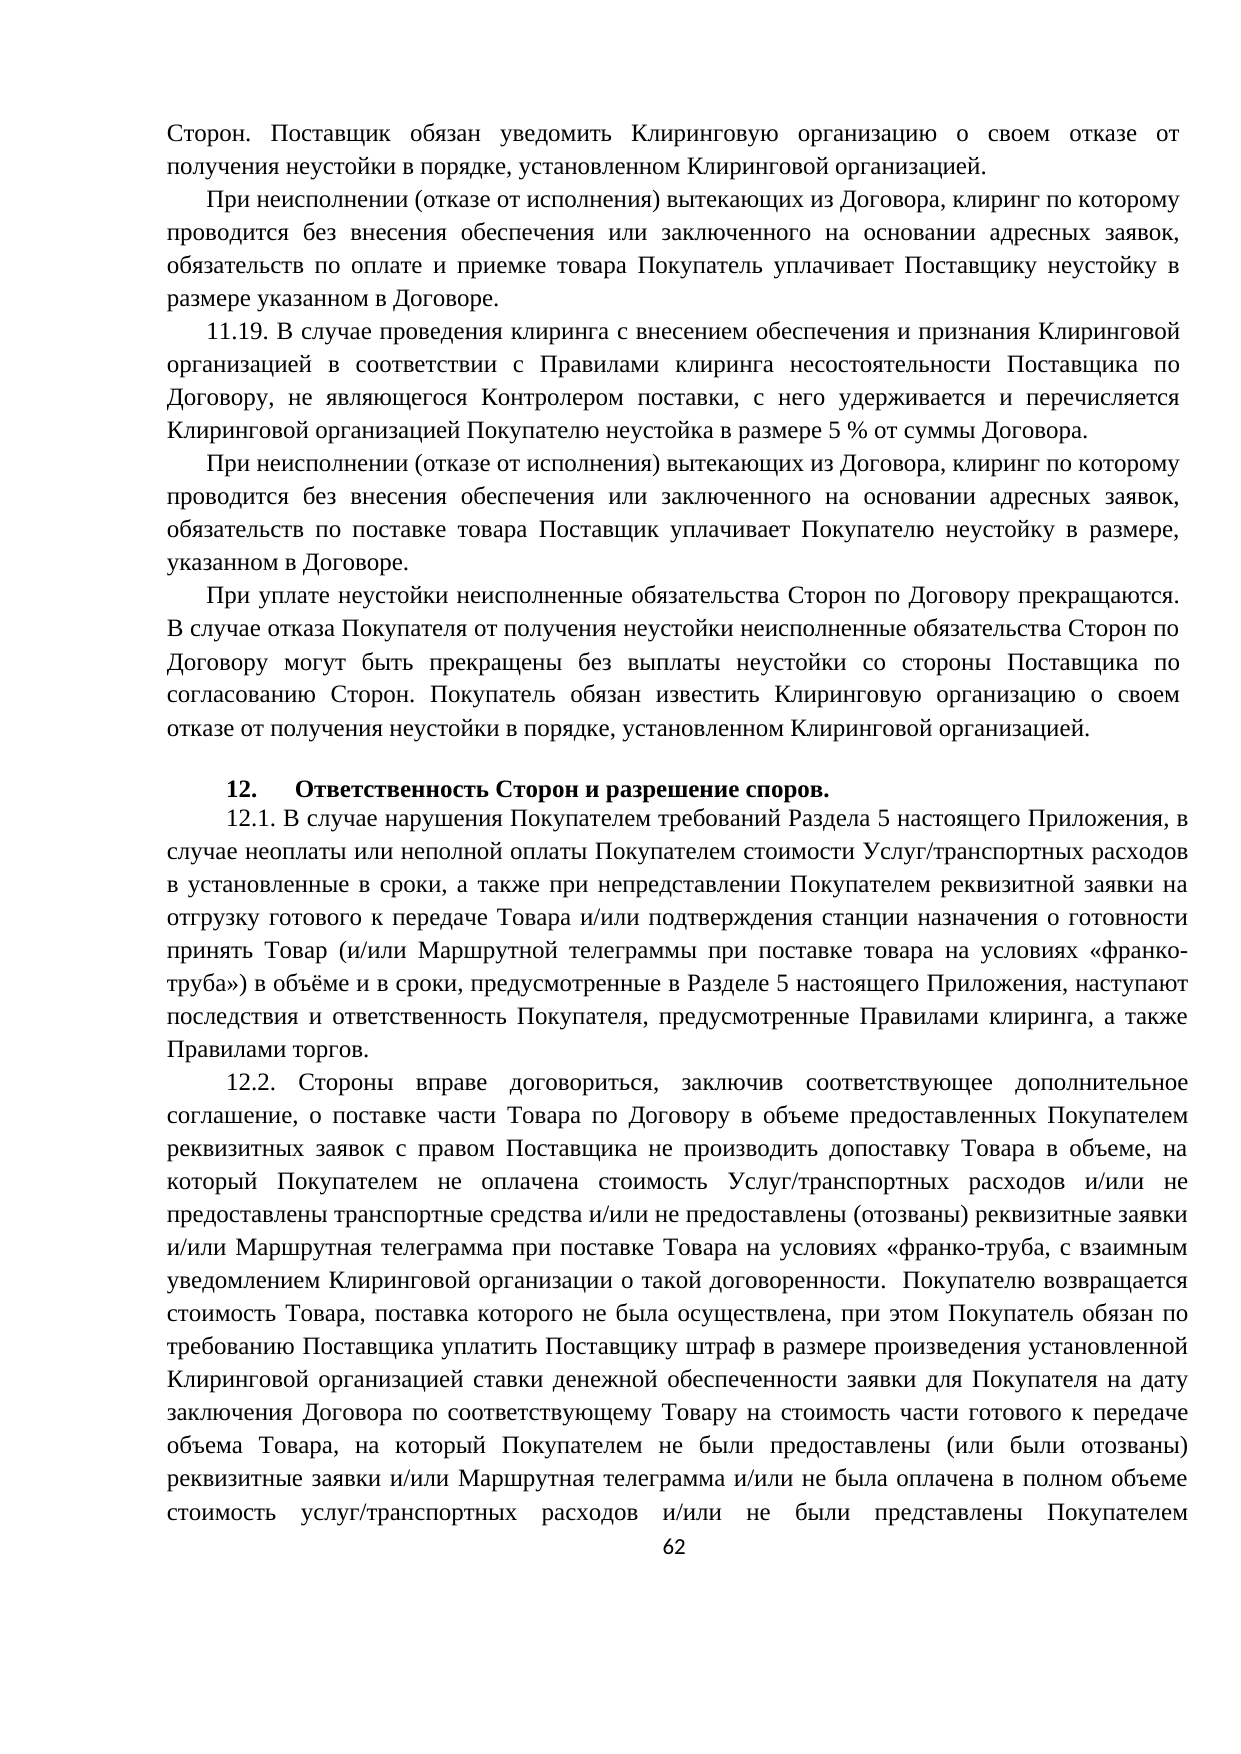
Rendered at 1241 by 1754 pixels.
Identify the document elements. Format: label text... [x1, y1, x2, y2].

text 11.19. В случае проведения клиринга с внесением обеспечения и признания Клиринговой организацией в соответствии с Правилами клиринга несостоятельности Поставщика по Договору, не являющегося Контролером поставки, с него удерживается и перечисляется Клиринговой организацией Покупателю неустойка в размере 5 % от суммы Договора. [167, 316, 1181, 444]
text При уплате неустойки неисполненные обязательства Сторон по Договору прекращаются. В случае отказа Покупателя от получения неустойки неисполненные обязательства Сторон по Договору могут быть прекращены без выплаты неустойки со стороны Поставщика по согласованию Сторон. Покупатель обязан известить Клиринговую организацию о своем отказе от получения неустойки в порядке, установленном Клиринговой организацией. [167, 581, 1181, 741]
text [167, 118, 1181, 180]
text При неисполнении (отказе от исполнения) вытекающих из Договора, клиринг по которому проводится без внесения обеспечения или заключенного на основании адресных заявок, обязательств по оплате и приемке товара Покупатель уплачивает Поставщику неустойку в размере указанном в Договоре. [167, 184, 1181, 312]
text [167, 1067, 1189, 1525]
text При неисполнении (отказе от исполнения) вытекающих из Договора, клиринг по которому проводится без внесения обеспечения или заключенного на основании адресных заявок, обязательств по поставке товара Поставщик уплачивает Покупателю неустойку в размере, указанном в Договоре. [167, 448, 1181, 576]
text 12.1. В случае нарушения Покупателем требований Раздела 5 настоящего Приложения, в случае неоплаты или неполной оплаты Покупателем стоимости Услуг/транспортных расходов в установленные в сроки, а также при непредставлении Покупателем реквизитной заявки на отгрузку готового к передаче Товара и/или подтверждения станции назначения о готовности принять Товар (и/или Маршрутной телеграммы при поставке товара на условиях «франко-труба») в объёме и в сроки, предусмотренные в Разделе 5 настоящего Приложения, наступают последствия и ответственность Покупателя, предусмотренные Правилами клиринга, а также Правилами торгов. [167, 803, 1189, 1063]
text 12. Ответственность Сторон и разрешение споров. [167, 774, 1189, 803]
